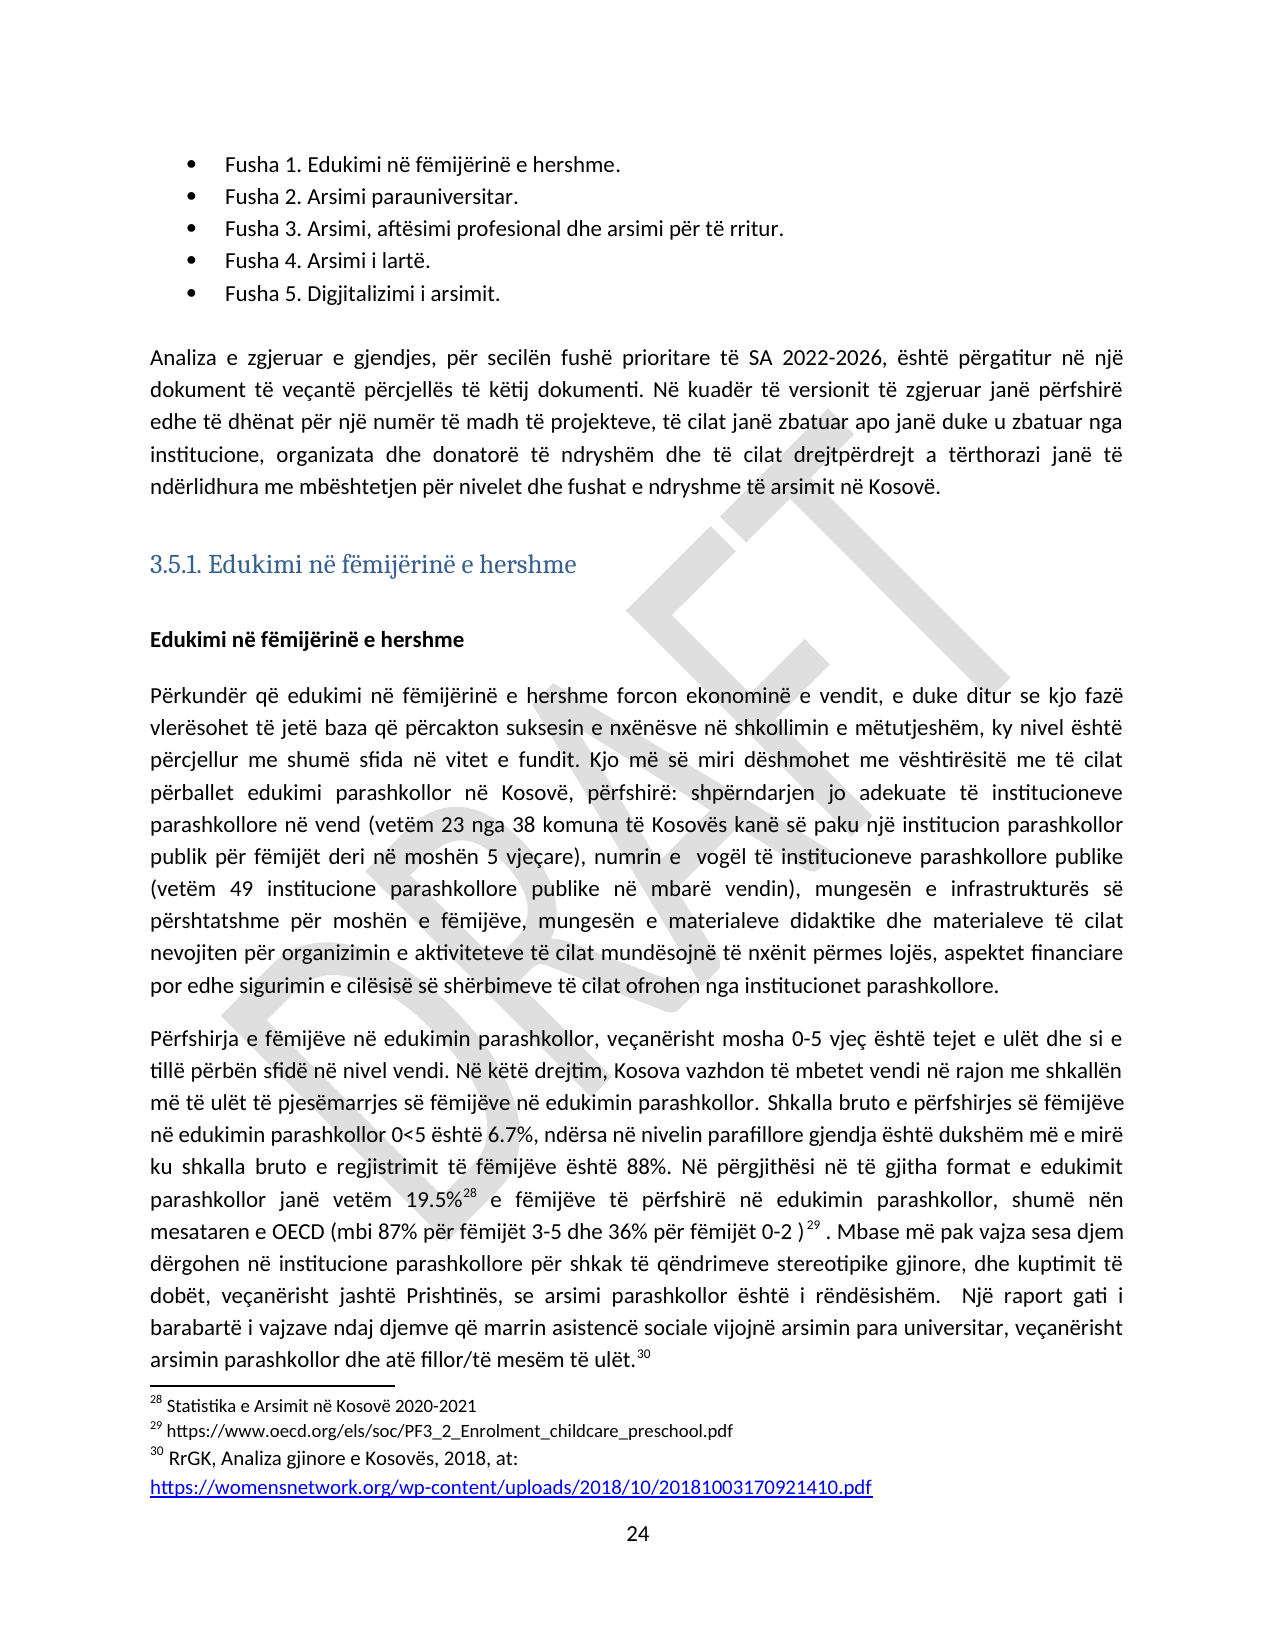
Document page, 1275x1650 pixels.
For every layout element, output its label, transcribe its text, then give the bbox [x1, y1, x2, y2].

text Përfshirja e fëmijëve në edukimin parashkollor, veçanërisht mosha 0-5 vjeç është tejet e ulët dhe si e tillë përbën sfidë në nivel vendi. Në këtë drejtim, Kosova vazhdon të mbetet vendi në rajon me shkallën më të ulët të pjesëmarrjes së fëmijëve në edukimin parashkollor. Shkalla bruto e përfshirjes së fëmijëve në edukimin parashkollor 0<5 është 6.7%, ndërsa në nivelin parafillore gjendja është dukshëm më e mirë ku shkalla bruto e regjistrimit të fëmijëve është 88%. Në përgjithësi në të gjitha format e edukimit parashkollor janë vetëm 19.5% e fëmijëve të përfshirë në edukimin parashkollor, shumë nën mesataren e OECD (mbi 87% për fëmijët 3-5 dhe 36% për fëmijët 0-2 ) . Mbase më pak vajza sesa djem dërgohen në institucione parashkollore për shkak të qëndrimeve stereotipike gjinore, dhe kuptimit të dobët, veçanërisht jashtë Prishtinës, se arsimi parashkollor është i rëndësishëm. Një raport gati i barabartë i vajzave ndaj djemve që marrin asistencë sociale vijojnë arsimin para universitar, veçanërisht arsimin parashkollor dhe atë fillor/të mesëm të ulët. [150, 1024, 1125, 1374]
list Fusha 1. Edukimi në fëmijërinë e hershme. [187, 150, 1125, 178]
list Fusha 2. Arsimi parauniversitar. [187, 182, 1125, 210]
list Fusha 3. Arsimi, aftësimi profesional dhe arsimi për të rritur. [187, 214, 1125, 242]
text Analiza e zgjeruar e gjendjes, për secilën fushë prioritare të SA 2022-2026, është përgatitur në një dokument të veçantë përcjellës të këtij dokumenti. Në kuadër të versionit të zgjeruar janë përfshirë edhe të dhënat për një numër të madh të projekteve, të cilat janë zbatuar apo janë duke u zbatuar nga institucione, organizata dhe donatorë të ndryshëm dhe të cilat drejtpërdrejt a tërthorazi janë të ndërlidhura me mbështetjen për nivelet dhe fushat e ndryshme të arsimit në Kosovë. [150, 343, 1125, 500]
list Fusha 4. Arsimi i lartë. [187, 247, 1125, 274]
text Edukimi në fëmijërinë e hershme [150, 625, 1125, 653]
list Fusha 5. Digjitalizimi i arsimit. [187, 279, 1125, 307]
text Përkundër që edukimi në fëmijërinë e hershme forcon ekonominë e vendit, e duke ditur se kjo fazë vlerësohet të jetë baza që përcakton suksesin e nxënësve në shkollimin e mëtutjeshëm, ky nivel është përcjellur me shumë sfida në vitet e fundit. Kjo më së miri dëshmohet me vështirësitë me të cilat përballet edukimi parashkollor në Kosovë, përfshirë: shpërndarjen jo adekuate të institucioneve parashkollore në vend (vetëm 23 nga 38 komuna të Kosovës kanë së paku një institucion parashkollor publik për fëmijët deri në moshën 5 vjeçare), numrin e vogël të institucioneve parashkollore publike (vetëm 49 institucione parashkollore publike në mbarë vendin), mungesën e infrastrukturës së përshtatshme për moshën e fëmijëve, mungesën e materialeve didaktike dhe materialeve të cilat nevojiten për organizimin e aktiviteteve të cilat mundësojnë të nxënit përmes lojës, aspektet financiare por edhe sigurimin e cilësisë së shërbimeve të cilat ofrohen nga institucionet parashkollore. [150, 681, 1125, 999]
subtitle 3.5.1. Edukimi në fëmijërinë e hershme [150, 549, 1125, 580]
